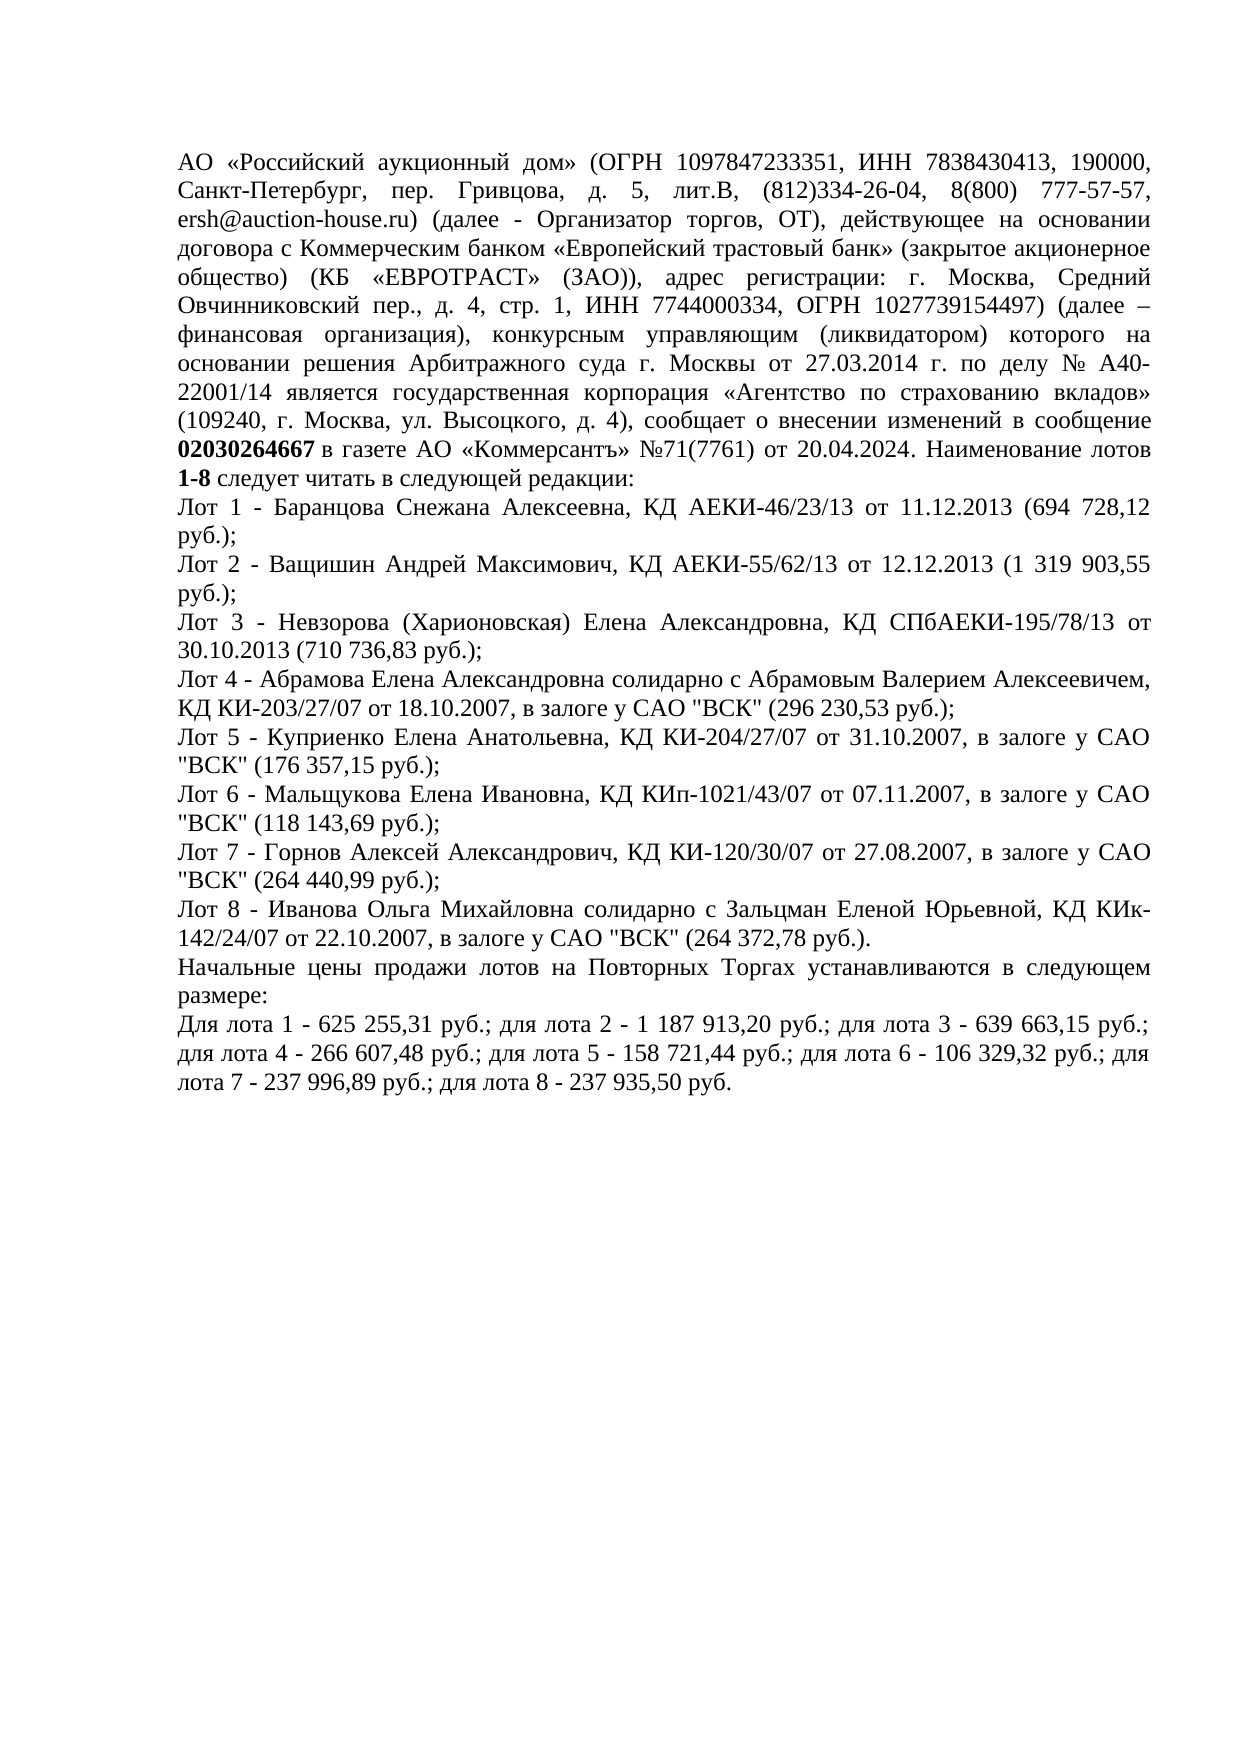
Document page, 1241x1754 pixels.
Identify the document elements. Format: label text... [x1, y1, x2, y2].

text Лот 4 - Абрамова Елена Александровна солидарно с Абрамовым Валерием Алексеевичем, КД КИ-203/27/07 от 18.10.2007, в залоге у САО "ВСК" (296 230,53 руб.); [177, 664, 1152, 722]
text Лот 7 - Горнов Алексей Александрович, КД КИ-120/30/07 от 27.08.2007, в залоге у САО "ВСК" (264 440,99 руб.); [177, 837, 1152, 894]
text Лот 2 - Ващишин Андрей Максимович, КД АЕКИ-55/62/13 от 12.12.2013 (1 319 903,55 руб.); [177, 549, 1152, 607]
text Лот 5 - Куприенко Елена Анатольевна, КД КИ-204/27/07 от 31.10.2007, в залоге у САО "ВСК" (176 357,15 руб.); [177, 722, 1152, 779]
text АО «Российский аукционный дом» (ОГРН 1097847233351, ИНН 7838430413, 190000, Санкт-Петербург, пер. Гривцова, д. 5, лит.В, (812)334-26-04, 8(800) 777-57-57, ersh@auction-house.ru) (далее - Организатор торгов, ОТ), действующее на основании договора с Коммерческим банком «Европейский трастовый банк» (закрытое акционерное общество) (КБ «ЕВРОТРАСТ» (ЗАО)), адрес регистрации: г. Москва, Средний Овчинниковский пер., д. 4, стр. 1, ИНН 7744000334, ОГРН 1027739154497) (далее – финансовая организация), конкурсным управляющим (ликвидатором) которого на основании решения Арбитражного суда г. Москвы от 27.03.2014 г. по делу № А40-22001/14 является государственная корпорация «Агентство по страхованию вкладов» (109240, г. Москва, ул. Высоцкого, д. 4), сообщает о внесении изменений в сообщение 02030264667 в газете АО «Коммерсантъ» №71(7761) от 20.04.2024. Наименование лотов 1-8 следует читать в следующей редакции: [177, 147, 1152, 492]
text Для лота 1 - 625 255,31 руб.; для лота 2 - 1 187 913,20 руб.; для лота 3 - 639 663,15 руб.; для лота 4 - 266 607,48 руб.; для лота 5 - 158 721,44 руб.; для лота 6 - 106 329,32 руб.; для лота 7 - 237 996,89 руб.; для лота 8 - 237 935,50 руб. [177, 1009, 1152, 1096]
text Лот 1 - Баранцова Снежана Алексеевна, КД АЕКИ-46/23/13 от 11.12.2013 (694 728,12 руб.); [177, 492, 1152, 549]
text Лот 3 - Невзорова (Харионовская) Елена Александровна, КД СПбАЕКИ-195/78/13 от 30.10.2013 (710 736,83 руб.); [177, 607, 1152, 664]
text Начальные цены продажи лотов на Повторных Торгах устанавливаются в следующем размере: [177, 952, 1152, 1009]
text Лот 6 - Мальщукова Елена Ивановна, КД КИп-1021/43/07 от 07.11.2007, в залоге у САО "ВСК" (118 143,69 руб.); [177, 779, 1152, 837]
text Лот 8 - Иванова Ольга Михайловна солидарно с Зальцман Еленой Юрьевной, КД КИк-142/24/07 от 22.10.2007, в залоге у САО "ВСК" (264 372,78 руб.). [177, 894, 1152, 952]
